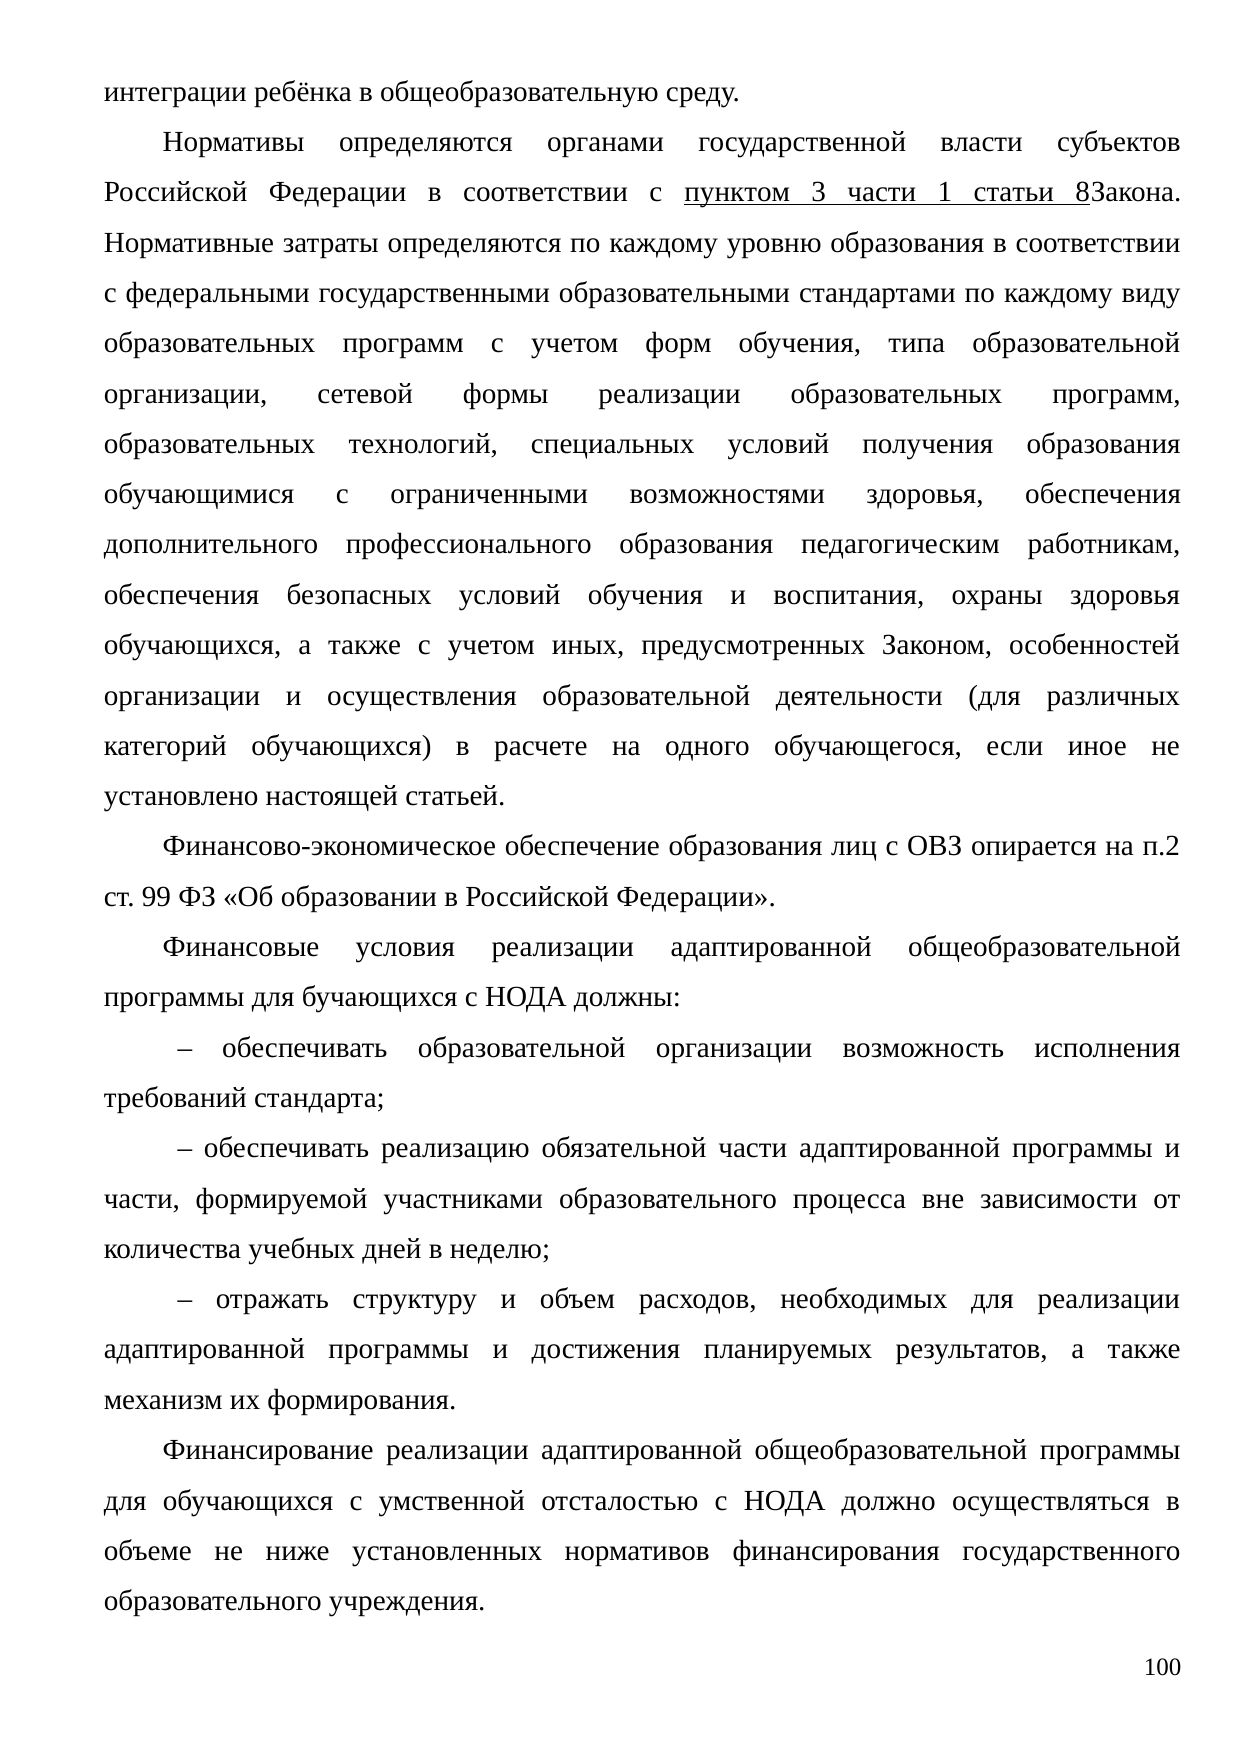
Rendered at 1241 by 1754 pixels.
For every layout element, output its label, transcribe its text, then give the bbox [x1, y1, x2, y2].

text – отражать структуру и объем расходов, необходимых для реализации адаптированной программы и достижения планируемых результатов, а также механизм их формирования. [103, 1281, 1181, 1416]
text – обеспечивать реализацию обязательной части адаптированной программы и части, формируемой участниками образовательного процесса вне зависимости от количества учебных дней в неделю; [103, 1130, 1181, 1264]
text Финансовые условия реализации адаптированной общеобразовательной программы для бучающихся с НОДА должны: [103, 929, 1181, 1013]
text Нормативы определяются органами государственной власти субъектов Российской Федерации в соответствии с пунктом 3 части 1 статьи 8Закона. Нормативные затраты определяются по каждому уровню образования в соответствии с федеральными государственными образовательными стандартами по каждому виду образовательных программ с учетом форм обучения, типа образовательной организации, сетевой формы реализации образовательных программ, образовательных технологий, специальных условий получения образования обучающимися с ограниченными возможностями здоровья, обеспечения дополнительного профессионального образования педагогическим работникам, обеспечения безопасных условий обучения и воспитания, охраны здоровья обучающихся, а также с учетом иных, предусмотренных Законом, особенностей организации и осуществления образовательной деятельности (для различных категорий обучающихся) в расчете на одного обучающегося, если иное не установлено настоящей статьей. [103, 124, 1181, 812]
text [103, 74, 1181, 107]
text Финансово-экономическое обеспечение образования лиц с ОВЗ опирается на п.2 ст. 99 ФЗ «Об образовании в Российской Федерации». [103, 828, 1181, 912]
text Финансирование реализации адаптированной общеобразовательной программы для обучающихся с умственной отсталостью с НОДА должно осуществляться в объеме не ниже установленных нормативов финансирования государственного образовательного учреждения. [103, 1432, 1181, 1617]
text – обеспечивать образовательной организации возможность исполнения требований стандарта; [103, 1030, 1181, 1114]
